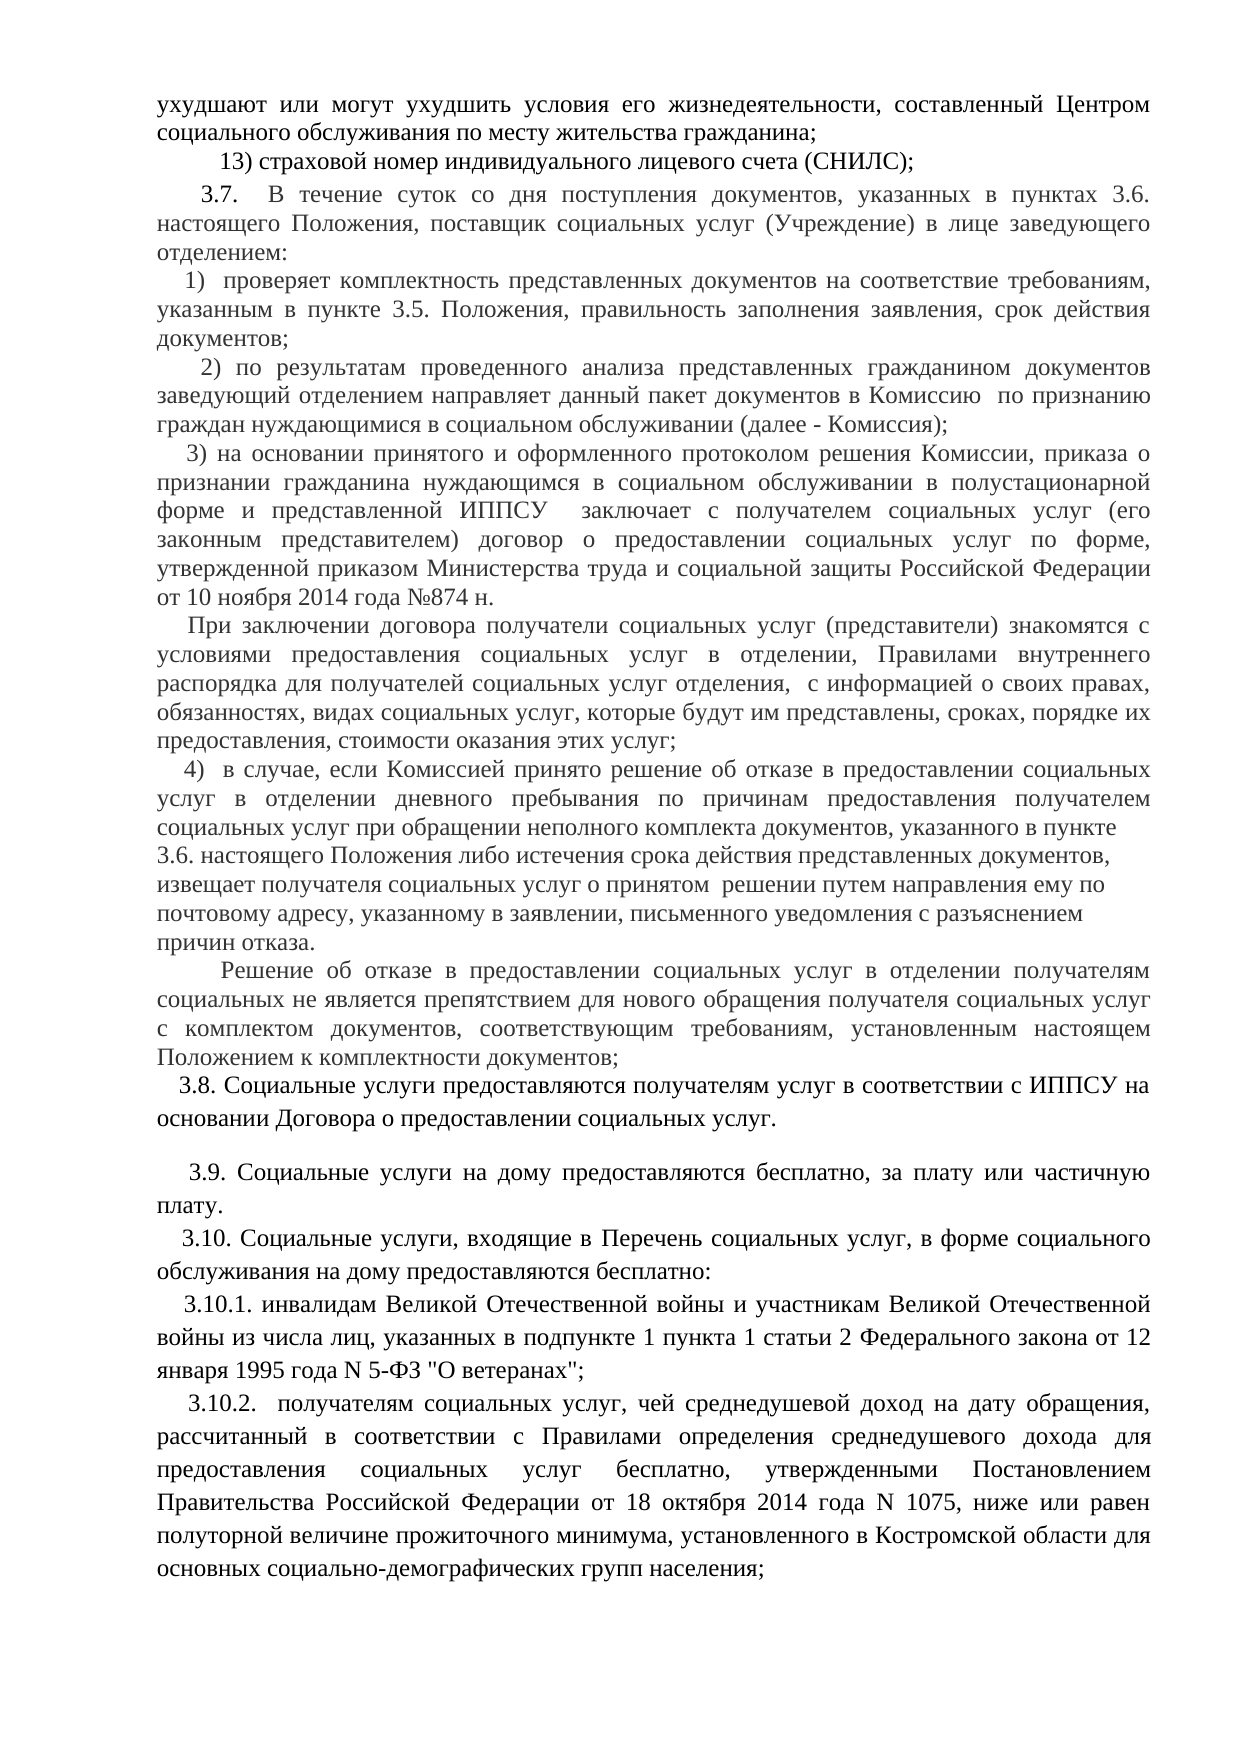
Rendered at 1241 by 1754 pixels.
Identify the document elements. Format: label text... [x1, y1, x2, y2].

text 3) на основании принятого и оформленного протоколом решения Комиссии, приказа о признании гражданина нуждающимся в социальном обслуживании в полустационарной форме и представленной ИППСУ заключает с получателем социальных услуг (его законным представителем) договор о предоставлении социальных услуг по форме, утвержденной приказом Министерства труда и социальной защиты Российской Федерации от 10 ноября 2014 года №874 н. [157, 438, 1152, 610]
text 3.7. В течение суток со дня поступления документов, указанных в пунктах 3.6. настоящего Положения, поставщик социальных услуг (Учреждение) в лице заведующего отделением: [157, 179, 1152, 265]
text 1) проверяет комплектность представленных документов на соответствие требованиям, указанным в пункте 3.5. Положения, правильность заполнения заявления, срок действия документов; [157, 265, 1152, 352]
text 3.9. Социальные услуги на дому предоставляются бесплатно, за плату или частичную плату. [157, 1157, 1152, 1219]
text 4) в случае, если Комиссией принято решение об отказе в предоставлении социальных услуг в отделении дневного пребывания по причинам предоставления получателем социальных услуг при обращении неполного комплекта документов, указанного в пункте [157, 754, 1152, 840]
text Решение об отказе в предоставлении социальных услуг в отделении получателям социальных не является препятствием для нового обращения получателя социальных услуг с комплектом документов, соответствующим требованиям, установленным настоящем Положением к комплектности документов; [157, 955, 1152, 1070]
text 2) по результатам проведенного анализа представленных гражданином документов заведующий отделением направляет данный пакет документов в Комиссию по признанию граждан нуждающимися в социальном обслуживании (далее - Комиссия); [157, 352, 1152, 438]
text При заключении договора получатели социальных услуг (представители) знакомятся с условиями предоставления социальных услуг в отделении, Правилами внутреннего распорядка для получателей социальных услуг отделения, с информацией о своих правах, обязанностях, видах социальных услуг, которые будут им представлены, сроках, порядке их предоставления, стоимости оказания этих услуг; [157, 610, 1152, 754]
text 3.8. Социальные услуги предоставляются получателям услуг в соответствии с ИППСУ на основании Договора о предоставлении социальных услуг. [157, 1070, 1152, 1132]
text 3.10. Социальные услуги, входящие в Перечень социальных услуг, в форме социального обслуживания на дому предоставляются бесплатно: [157, 1223, 1152, 1285]
text 3.10.2. получателям социальных услуг, чей среднедушевой доход на дату обращения, рассчитанный в соответствии с Правилами определения среднедушевого дохода для предоставления социальных услуг бесплатно, утвержденными Постановлением Правительства Российской Федерации от 18 октября 2014 года N 1075, ниже или равен полуторной величине прожиточного минимума, установленного в Костромской области для основных социально-демографических групп населения; [157, 1388, 1152, 1582]
text 13) страховой номер индивидуального лицевого счета (СНИЛС); [157, 146, 1152, 175]
text 3.6. настоящего Положения либо истечения срока действия представленных документов, извещает получателя социальных услуг о принятом решении путем направления ему по почтовому адресу, указанному в заявлении, письменного уведомления с разъяснением причин отказа. [157, 840, 1152, 955]
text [157, 89, 1152, 146]
text 3.10.1. инвалидам Великой Отечественной войны и участникам Великой Отечественной войны из числа лиц, указанных в подпункте 1 пункта 1 статьи 2 Федерального закона от 12 января 1995 года N 5-ФЗ "О ветеранах"; [157, 1289, 1152, 1384]
